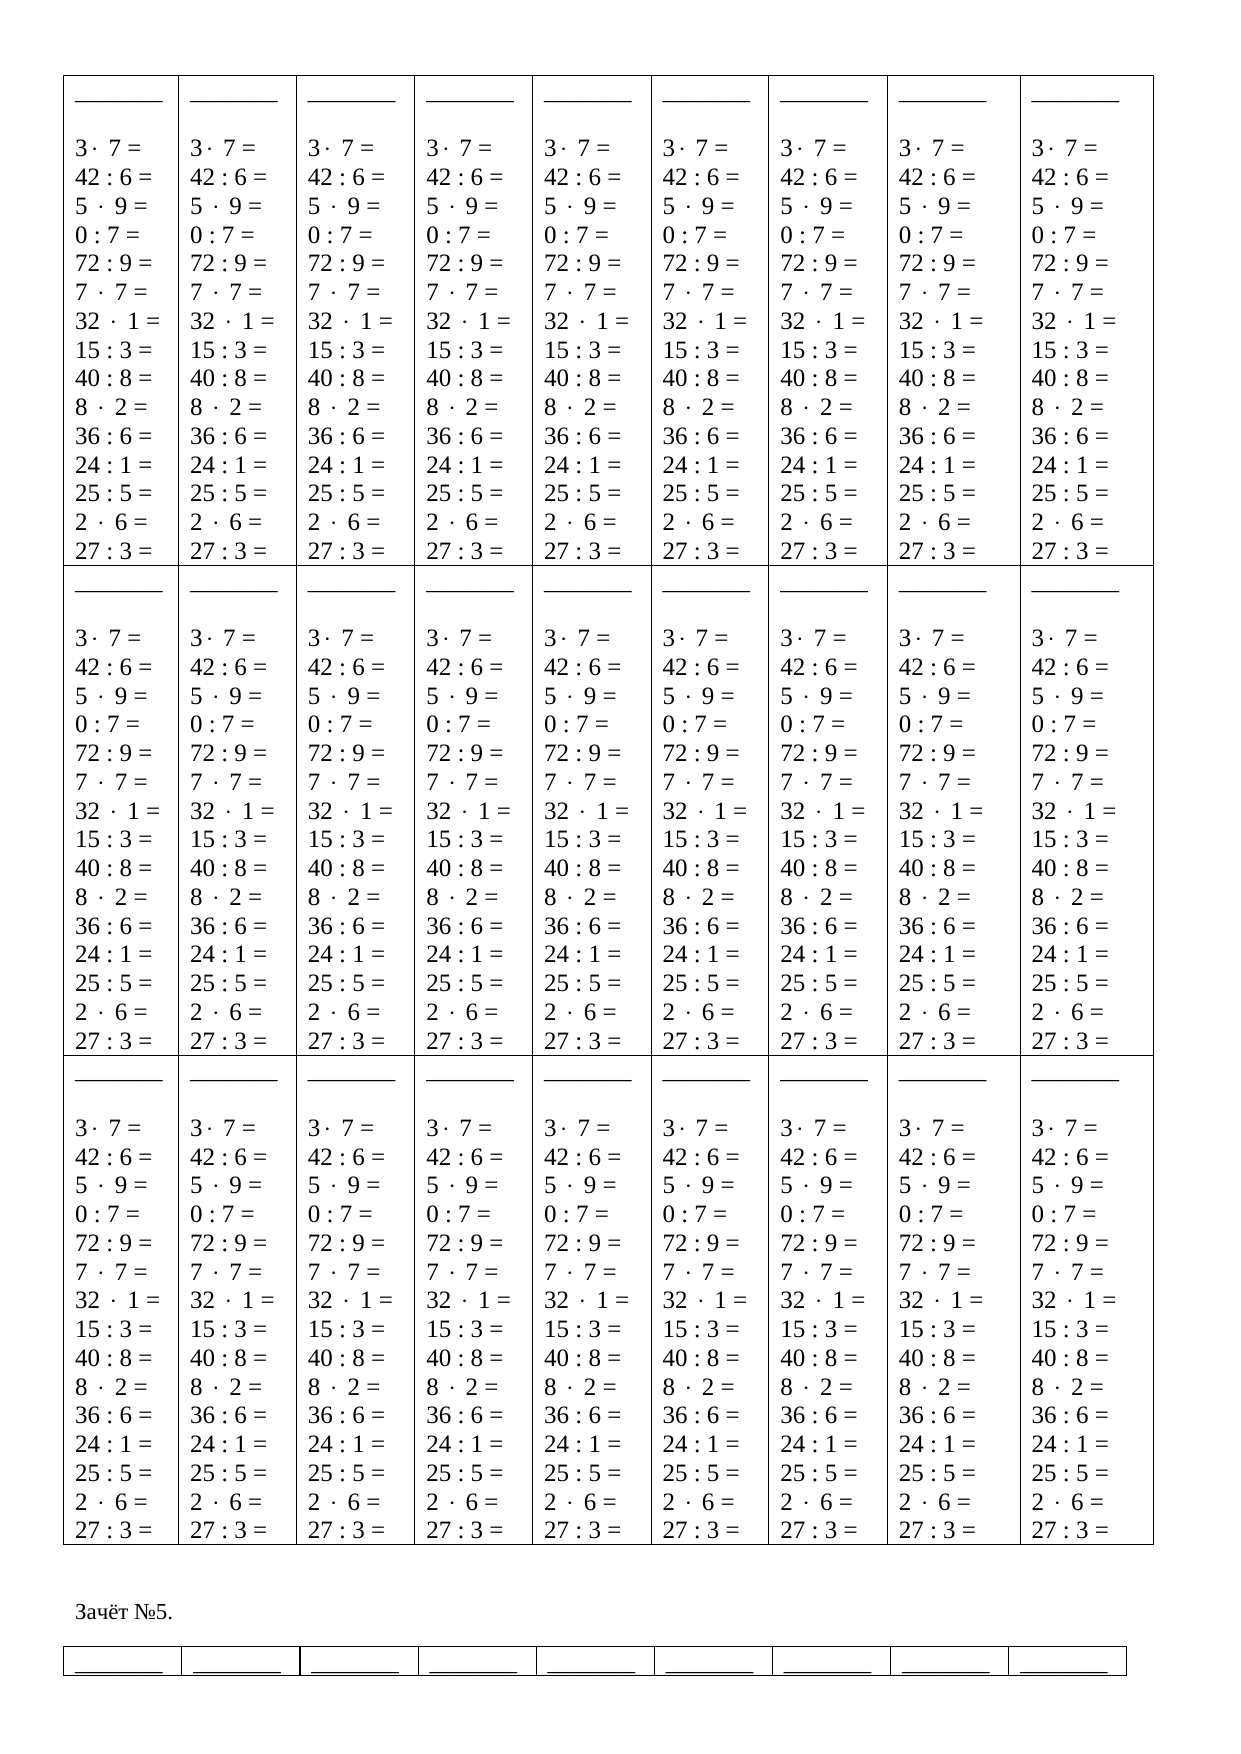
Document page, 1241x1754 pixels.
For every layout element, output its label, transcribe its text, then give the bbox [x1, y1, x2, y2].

table_cell _______ 3 7 = 42 : 6 = 5 9 = 0 : 7 = 72 : 9 = 7 7 = 32 1 = 15 : 3 = 40 : 8 = 8 2 = 36 : 6 = 24 : 1 = 25 : 5 = 2 6 = 27 : 3 = [769, 566, 887, 1054]
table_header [891, 1647, 1008, 1675]
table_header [1009, 1647, 1126, 1675]
table_header _______ 3 7 = 42 : 6 = 5 9 = 0 : 7 = 72 : 9 = 7 7 = 32 1 = 15 : 3 = 40 : 8 = 8 2 = 36 : 6 = 24 : 1 = 25 : 5 = 2 6 = 27 : 3 = [179, 76, 296, 565]
table_cell _______ 3 7 = 42 : 6 = 5 9 = 0 : 7 = 72 : 9 = 7 7 = 32 1 = 15 : 3 = 40 : 8 = 8 2 = 36 : 6 = 24 : 1 = 25 : 5 = 2 6 = 27 : 3 = [533, 1056, 651, 1544]
table_cell _______ 3 7 = 42 : 6 = 5 9 = 0 : 7 = 72 : 9 = 7 7 = 32 1 = 15 : 3 = 40 : 8 = 8 2 = 36 : 6 = 24 : 1 = 25 : 5 = 2 6 = 27 : 3 = [533, 566, 651, 1054]
table_header _______ 3 7 = 42 : 6 = 5 9 = 0 : 7 = 72 : 9 = 7 7 = 32 1 = 15 : 3 = 40 : 8 = 8 2 = 36 : 6 = 24 : 1 = 25 : 5 = 2 6 = 27 : 3 = [652, 76, 768, 565]
table_cell _______ 3 7 = 42 : 6 = 5 9 = 0 : 7 = 72 : 9 = 7 7 = 32 1 = 15 : 3 = 40 : 8 = 8 2 = 36 : 6 = 24 : 1 = 25 : 5 = 2 6 = 27 : 3 = [64, 566, 178, 1054]
table_cell _______ 3 7 = 42 : 6 = 5 9 = 0 : 7 = 72 : 9 = 7 7 = 32 1 = 15 : 3 = 40 : 8 = 8 2 = 36 : 6 = 24 : 1 = 25 : 5 = 2 6 = 27 : 3 = [297, 566, 414, 1054]
table_header _______ 3 7 = 42 : 6 = 5 9 = 0 : 7 = 72 : 9 = 7 7 = 32 1 = 15 : 3 = 40 : 8 = 8 2 = 36 : 6 = 24 : 1 = 25 : 5 = 2 6 = 27 : 3 = [769, 76, 887, 565]
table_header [182, 1647, 299, 1675]
table_cell _______ 3 7 = 42 : 6 = 5 9 = 0 : 7 = 72 : 9 = 7 7 = 32 1 = 15 : 3 = 40 : 8 = 8 2 = 36 : 6 = 24 : 1 = 25 : 5 = 2 6 = 27 : 3 = [652, 1056, 768, 1544]
table_cell _______ 3 7 = 42 : 6 = 5 9 = 0 : 7 = 72 : 9 = 7 7 = 32 1 = 15 : 3 = 40 : 8 = 8 2 = 36 : 6 = 24 : 1 = 25 : 5 = 2 6 = 27 : 3 = [1021, 566, 1153, 1054]
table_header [419, 1647, 536, 1675]
table_cell _______ 3 7 = 42 : 6 = 5 9 = 0 : 7 = 72 : 9 = 7 7 = 32 1 = 15 : 3 = 40 : 8 = 8 2 = 36 : 6 = 24 : 1 = 25 : 5 = 2 6 = 27 : 3 = [415, 566, 532, 1054]
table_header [537, 1647, 654, 1675]
table_header _______ 3 7 = 42 : 6 = 5 9 = 0 : 7 = 72 : 9 = 7 7 = 32 1 = 15 : 3 = 40 : 8 = 8 2 = 36 : 6 = 24 : 1 = 25 : 5 = 2 6 = 27 : 3 = [64, 76, 178, 565]
table_header _______ 3 7 = 42 : 6 = 5 9 = 0 : 7 = 72 : 9 = 7 7 = 32 1 = 15 : 3 = 40 : 8 = 8 2 = 36 : 6 = 24 : 1 = 25 : 5 = 2 6 = 27 : 3 = [415, 76, 532, 565]
table_header _______ 3 7 = 42 : 6 = 5 9 = 0 : 7 = 72 : 9 = 7 7 = 32 1 = 15 : 3 = 40 : 8 = 8 2 = 36 : 6 = 24 : 1 = 25 : 5 = 2 6 = 27 : 3 = [1021, 76, 1153, 565]
table_cell _______ 3 7 = 42 : 6 = 5 9 = 0 : 7 = 72 : 9 = 7 7 = 32 1 = 15 : 3 = 40 : 8 = 8 2 = 36 : 6 = 24 : 1 = 25 : 5 = 2 6 = 27 : 3 = [888, 1056, 1020, 1544]
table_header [64, 1647, 181, 1675]
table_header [301, 1647, 418, 1675]
table_cell _______ 3 7 = 42 : 6 = 5 9 = 0 : 7 = 72 : 9 = 7 7 = 32 1 = 15 : 3 = 40 : 8 = 8 2 = 36 : 6 = 24 : 1 = 25 : 5 = 2 6 = 27 : 3 = [179, 566, 296, 1054]
table_cell _______ 3 7 = 42 : 6 = 5 9 = 0 : 7 = 72 : 9 = 7 7 = 32 1 = 15 : 3 = 40 : 8 = 8 2 = 36 : 6 = 24 : 1 = 25 : 5 = 2 6 = 27 : 3 = [179, 1056, 296, 1544]
table_cell _______ 3 7 = 42 : 6 = 5 9 = 0 : 7 = 72 : 9 = 7 7 = 32 1 = 15 : 3 = 40 : 8 = 8 2 = 36 : 6 = 24 : 1 = 25 : 5 = 2 6 = 27 : 3 = [888, 566, 1020, 1054]
table_header _______ 3 7 = 42 : 6 = 5 9 = 0 : 7 = 72 : 9 = 7 7 = 32 1 = 15 : 3 = 40 : 8 = 8 2 = 36 : 6 = 24 : 1 = 25 : 5 = 2 6 = 27 : 3 = [297, 76, 414, 565]
table_header _______ 3 7 = 42 : 6 = 5 9 = 0 : 7 = 72 : 9 = 7 7 = 32 1 = 15 : 3 = 40 : 8 = 8 2 = 36 : 6 = 24 : 1 = 25 : 5 = 2 6 = 27 : 3 = [533, 76, 651, 565]
table_cell _______ 3 7 = 42 : 6 = 5 9 = 0 : 7 = 72 : 9 = 7 7 = 32 1 = 15 : 3 = 40 : 8 = 8 2 = 36 : 6 = 24 : 1 = 25 : 5 = 2 6 = 27 : 3 = [769, 1056, 887, 1544]
table_cell _______ 3 7 = 42 : 6 = 5 9 = 0 : 7 = 72 : 9 = 7 7 = 32 1 = 15 : 3 = 40 : 8 = 8 2 = 36 : 6 = 24 : 1 = 25 : 5 = 2 6 = 27 : 3 = [64, 1056, 178, 1544]
table_cell _______ 3 7 = 42 : 6 = 5 9 = 0 : 7 = 72 : 9 = 7 7 = 32 1 = 15 : 3 = 40 : 8 = 8 2 = 36 : 6 = 24 : 1 = 25 : 5 = 2 6 = 27 : 3 = [1021, 1056, 1153, 1544]
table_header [773, 1647, 890, 1675]
table_header _______ 3 7 = 42 : 6 = 5 9 = 0 : 7 = 72 : 9 = 7 7 = 32 1 = 15 : 3 = 40 : 8 = 8 2 = 36 : 6 = 24 : 1 = 25 : 5 = 2 6 = 27 : 3 = [888, 76, 1020, 565]
text Зачёт №5. [75, 1598, 1165, 1625]
table_cell _______ 3 7 = 42 : 6 = 5 9 = 0 : 7 = 72 : 9 = 7 7 = 32 1 = 15 : 3 = 40 : 8 = 8 2 = 36 : 6 = 24 : 1 = 25 : 5 = 2 6 = 27 : 3 = [297, 1056, 414, 1544]
table_cell _______ 3 7 = 42 : 6 = 5 9 = 0 : 7 = 72 : 9 = 7 7 = 32 1 = 15 : 3 = 40 : 8 = 8 2 = 36 : 6 = 24 : 1 = 25 : 5 = 2 6 = 27 : 3 = [415, 1056, 532, 1544]
table_cell _______ 3 7 = 42 : 6 = 5 9 = 0 : 7 = 72 : 9 = 7 7 = 32 1 = 15 : 3 = 40 : 8 = 8 2 = 36 : 6 = 24 : 1 = 25 : 5 = 2 6 = 27 : 3 = [652, 566, 768, 1054]
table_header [655, 1647, 772, 1675]
